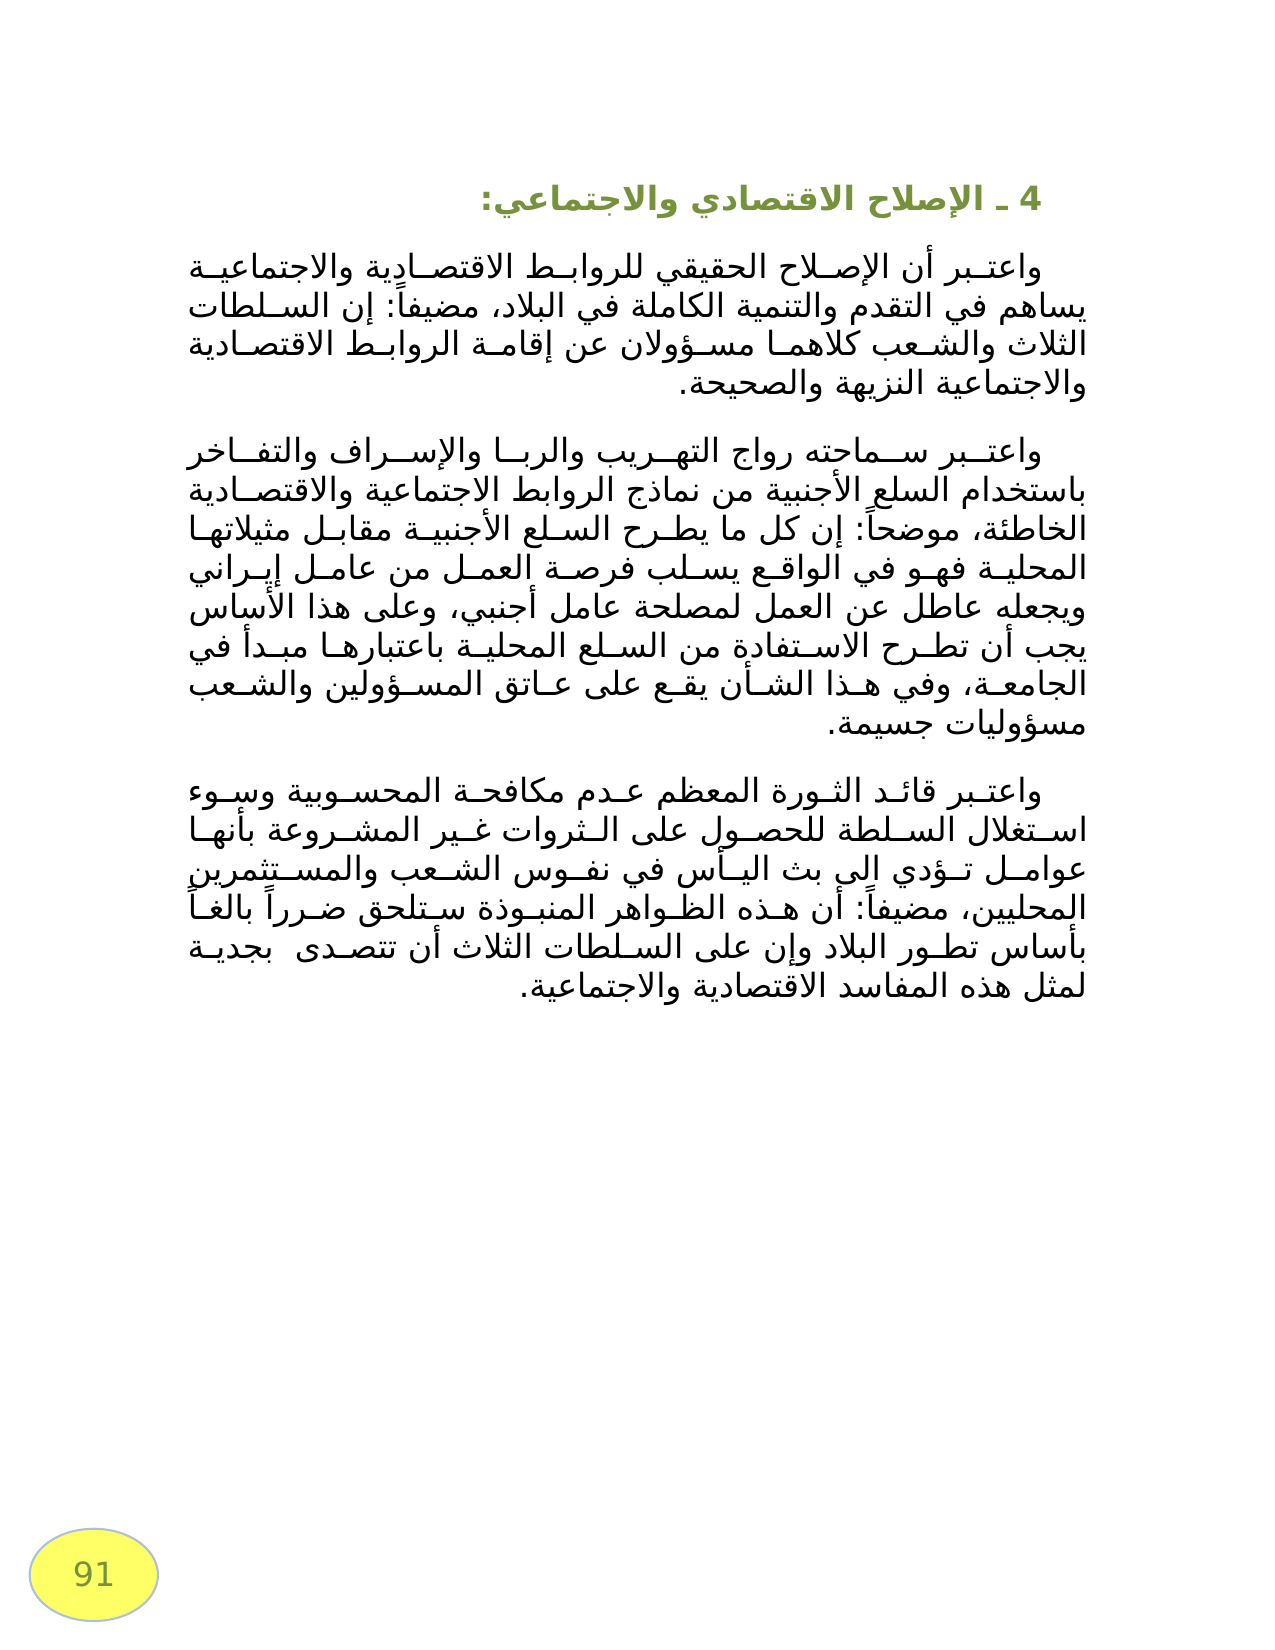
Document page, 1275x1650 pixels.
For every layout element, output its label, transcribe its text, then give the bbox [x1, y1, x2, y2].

text واعتبر أن الإصلاح الحقيقي للروابط الاقتصادية والاجتماعية يساهم في التقدم والتنمية الكاملة في البلاد، مضيفاً: إن السلطات الثلاث والشعب كلاهما مسؤولان عن إقامة الروابط الاقتصادية والاجتماعية النزيهة والصحيحة. [187, 247, 1087, 403]
text واعتبر سماحته رواج التهريب والربا والإسراف والتفاخر باستخدام السلع الأجنبية من نماذج الروابط الاجتماعية والاقتصادية الخاطئة، موضحاً: إن كل ما يطرح السلع الأجنبية مقابل مثيلاتها المحلية فهو في الواقع يسلب فرصة العمل من عامل إيراني ويجعله عاطل عن العمل لمصلحة عامل أجنبي، وعلى هذا الأساس يجب أن تطرح الاستفادة من السلع المحلية باعتبارها مبدأ في الجامعة، وفي هذا الشأن يقع على عاتق المسؤولين والشعب مسؤوليات جسيمة. [187, 432, 1087, 743]
text 4 ـ الإصلاح الاقتصادي والاجتماعي: [187, 179, 1087, 218]
text واعتبر قائد الثورة المعظم عدم مكافحة المحسوبية وسوء استغلال السلطة للحصول على الثروات غير المشروعة بأنها عوامل تؤدي الى بث اليأس في نفوس الشعب والمستثمرين المحليين، مضيفاً: أن هذه الظواهر المنبوذة ستلحق ضرراً بالغاً بأساس تطور البلاد وإن على السلطات الثلاث أن تتصدى بجدية لمثل هذه المفاسد الاقتصادية والاجتماعية. [187, 772, 1087, 1005]
